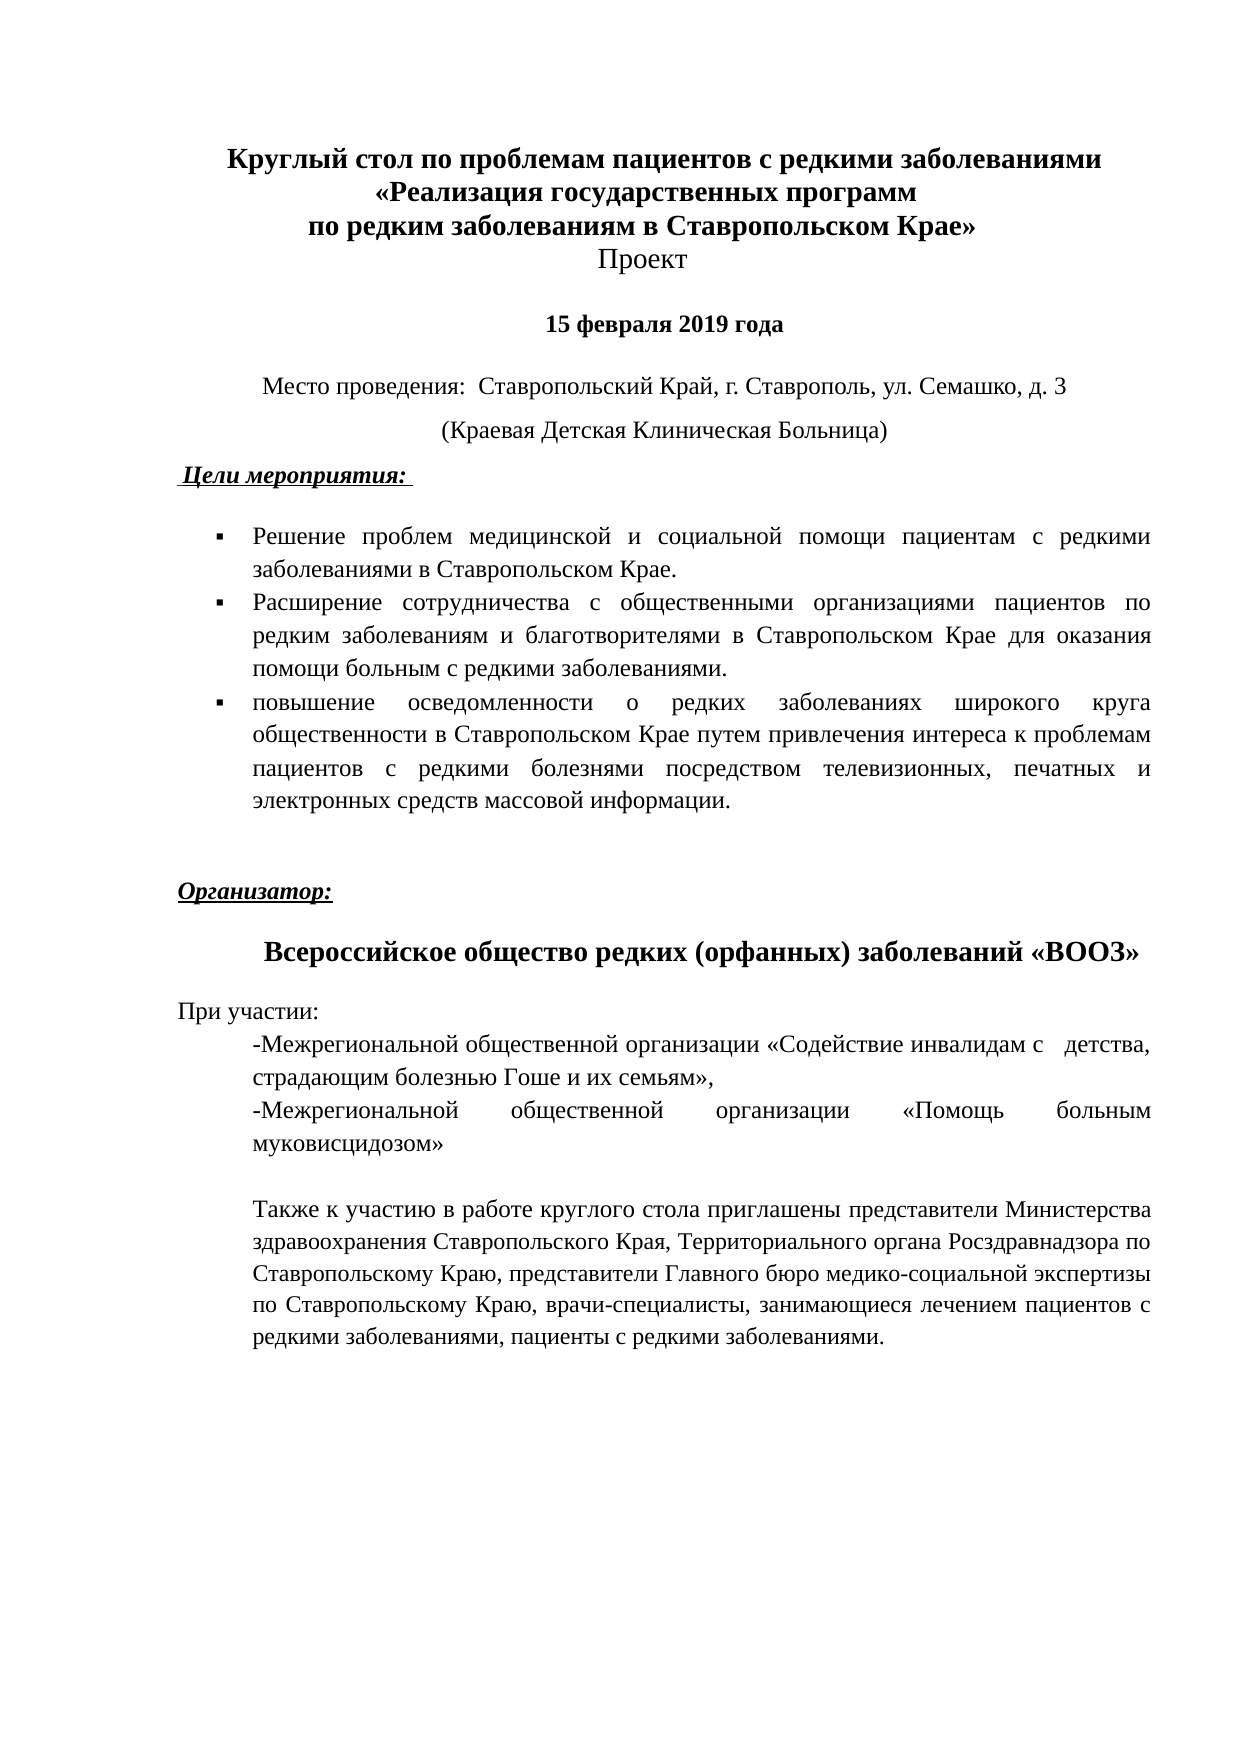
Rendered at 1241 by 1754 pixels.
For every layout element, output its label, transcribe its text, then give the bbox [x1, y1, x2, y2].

text Также к участию в работе круглого стола приглашены представители Министерства здравоохранения Ставропольского Края, Территориального органа Росздравнадзора по Ставропольскому Краю, представители Главного бюро медико-социальной экспертизы по Ставропольскому Краю, врачи-специалисты, занимающиеся лечением пациентов с редкими заболеваниями, пациенты с редкими заболеваниями. [252, 1194, 1152, 1349]
text 15 февраля 2019 года [177, 309, 1152, 337]
list Решение проблем медицинской и социальной помощи пациентам с редкими заболеваниями в Ставропольском Крае. [215, 521, 1152, 583]
list Расширение сотрудничества с общественными организациями пациентов по редким заболеваниям и благотворителями в Ставропольском Крае для оказания помощи больным с редкими заболеваниями. [215, 587, 1152, 682]
text Круглый стол по проблемам пациентов с редкими заболеваниями [177, 141, 1152, 174]
text Всероссийское общество редких (орфанных) заболеваний «ВООЗ» [252, 934, 1152, 967]
text Проект [133, 242, 1152, 275]
subtitle (Краевая Детская Клиническая Больница) [177, 415, 1152, 444]
text «Реализация государственных программ [133, 174, 1152, 208]
text Цели мероприятия: [177, 460, 1152, 488]
subtitle Место проведения: Ставропольский Край, г. Ставрополь, ул. Семашко, д. 3 [177, 371, 1152, 400]
text по редким заболеваниям в Ставропольском Крае» [133, 208, 1152, 242]
list повышение осведомленности о редких заболеваниях широкого круга общественности в Ставропольском Крае путем привлечения интереса к проблемам пациентов с редкими болезнями посредством телевизионных, печатных и электронных средств массовой информации. [215, 687, 1152, 814]
text -Межрегиональной общественной организации «Помощь больным муковисцидозом» [252, 1095, 1152, 1157]
text Организатор: [177, 876, 1152, 905]
text При участии: [177, 996, 1152, 1025]
text -Межрегиональной общественной организации «Содействие инвалидам с детства, страдающим болезнью Гоше и их семьям», [252, 1029, 1152, 1091]
